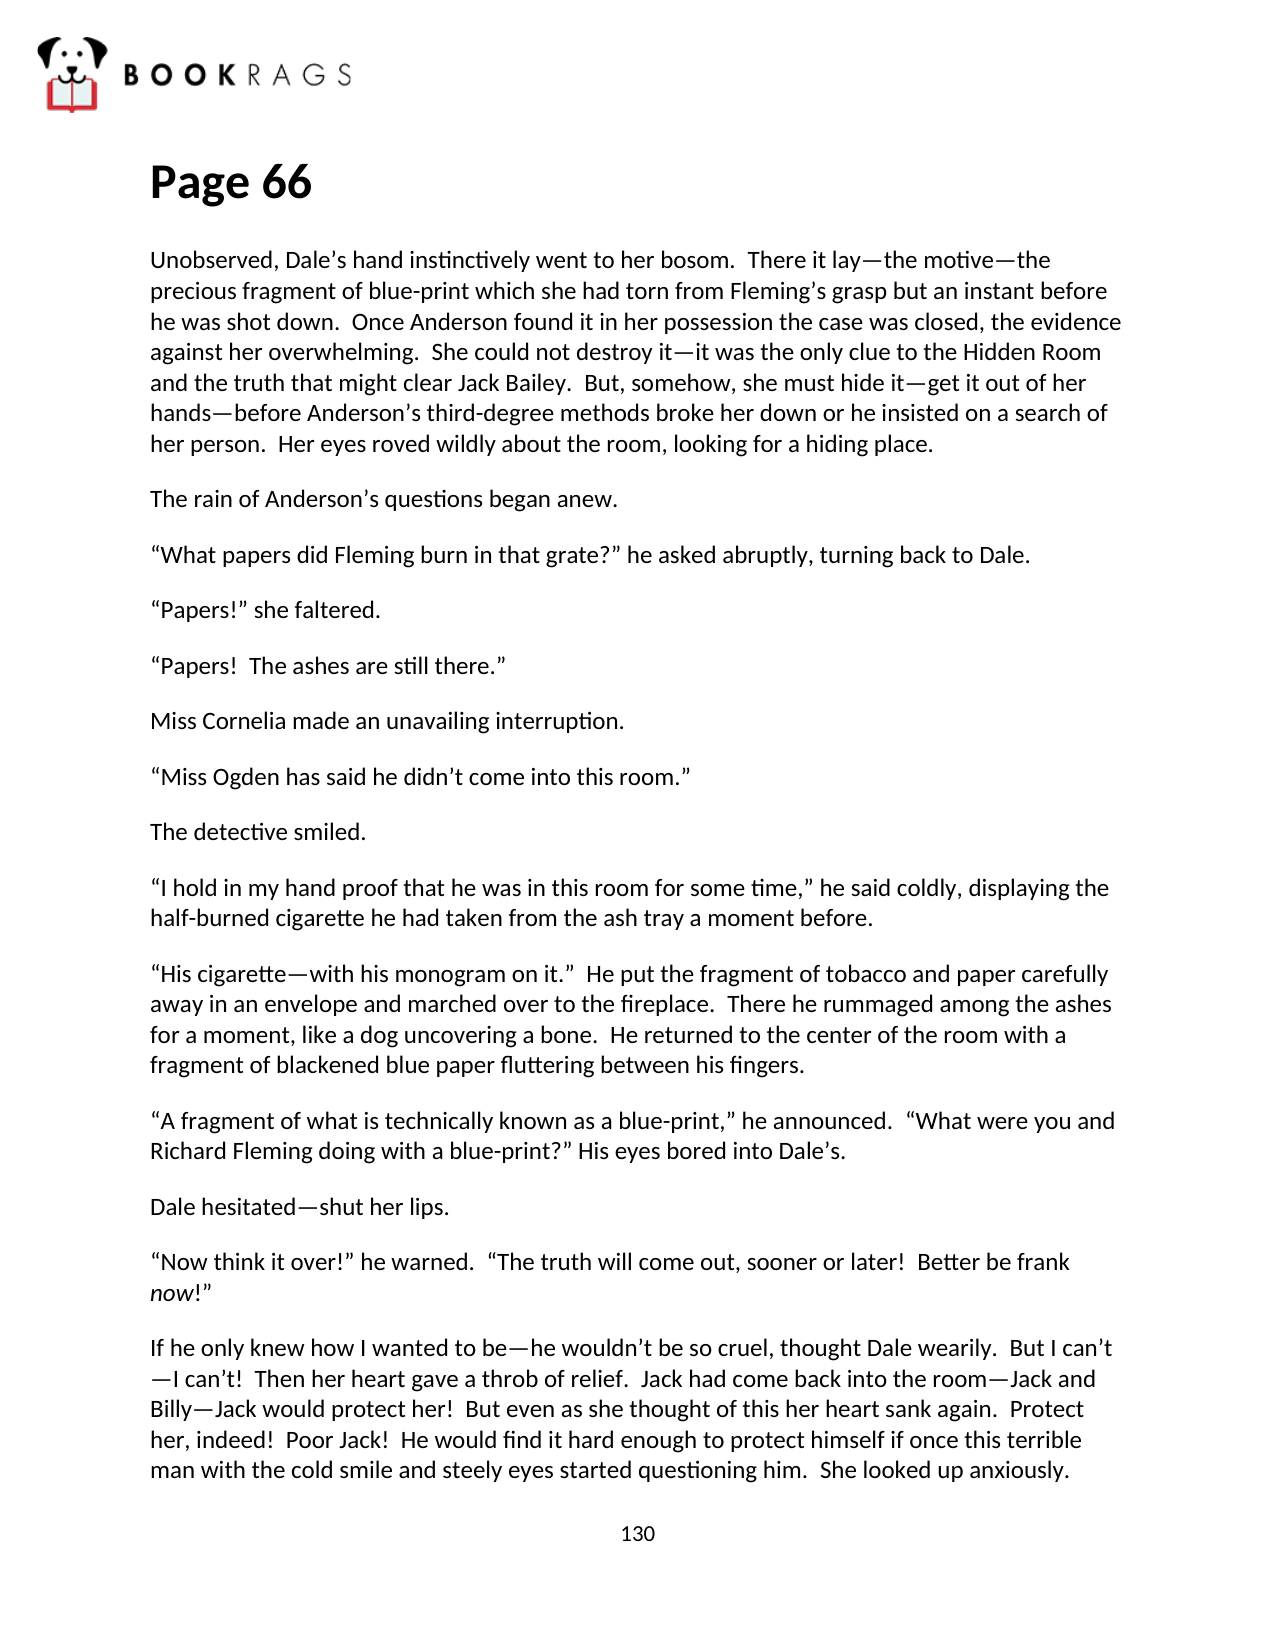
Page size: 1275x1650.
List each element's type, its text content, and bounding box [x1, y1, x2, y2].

text “Miss Ogden has said he didn’t come into this room.” [150, 761, 1125, 791]
text Miss Cornelia made an unavailing interruption. [150, 705, 1125, 736]
text Unobserved, Dale’s hand instinctively went to her bosom. There it lay—­the motive—­the precious fragment of blue-print which she had torn from Fleming’s grasp but an instant before he was shot down. Once Anderson found it in her possession the case was closed, the evidence against her overwhelming. She could not destroy it—­it was the only clue to the Hidden Room and the truth that might clear Jack Bailey. But, somehow, she must hide it—­get it out of her hands—­before Anderson’s third-degree methods broke her down or he insisted on a search of her person. Her eyes roved wildly about the room, looking for a hiding place. [150, 244, 1125, 458]
text “Papers!” she faltered. [150, 594, 1125, 625]
text If he only knew how I wanted to be—­he wouldn’t be so cruel, thought Dale wearily. But I can’t—­I can’t! Then her heart gave a throb of relief. Jack had come back into the room—­Jack and Billy—­Jack would protect her! But even as she thought of this her heart sank again. Protect her, indeed! Poor Jack! He would find it hard enough to protect himself if once this terrible man with the cold smile and steely eyes started questioning him. She looked up anxiously. [150, 1333, 1125, 1485]
text The rain of Anderson’s questions began anew. [150, 483, 1125, 514]
text “What papers did Fleming burn in that grate?” he asked abruptly, turning back to Dale. [150, 539, 1125, 569]
text “Now think it over!” he warned. “The truth will come out, sooner or later! Better be frank now!” [150, 1247, 1125, 1308]
text “I hold in my hand proof that he was in this room for some time,” he said coldly, displaying the half-burned cigarette he had taken from the ash tray a moment before. [150, 872, 1125, 933]
text Page 66 [150, 150, 1125, 211]
picture [37, 37, 351, 113]
text “His cigarette—­with his monogram on it.” He put the fragment of tobacco and paper carefully away in an envelope and marched over to the fireplace. There he rummaged among the ashes for a moment, like a dog uncovering a bone. He returned to the center of the room with a fragment of blackened blue paper fluttering between his fingers. [150, 958, 1125, 1080]
text “Papers! The ashes are still there.” [150, 650, 1125, 680]
text Dale hesitated—­shut her lips. [150, 1191, 1125, 1222]
text The detective smiled. [150, 816, 1125, 847]
text “A fragment of what is technically known as a blue-print,” he announced. “What were you and Richard Fleming doing with a blue-print?” His eyes bored into Dale’s. [150, 1105, 1125, 1166]
